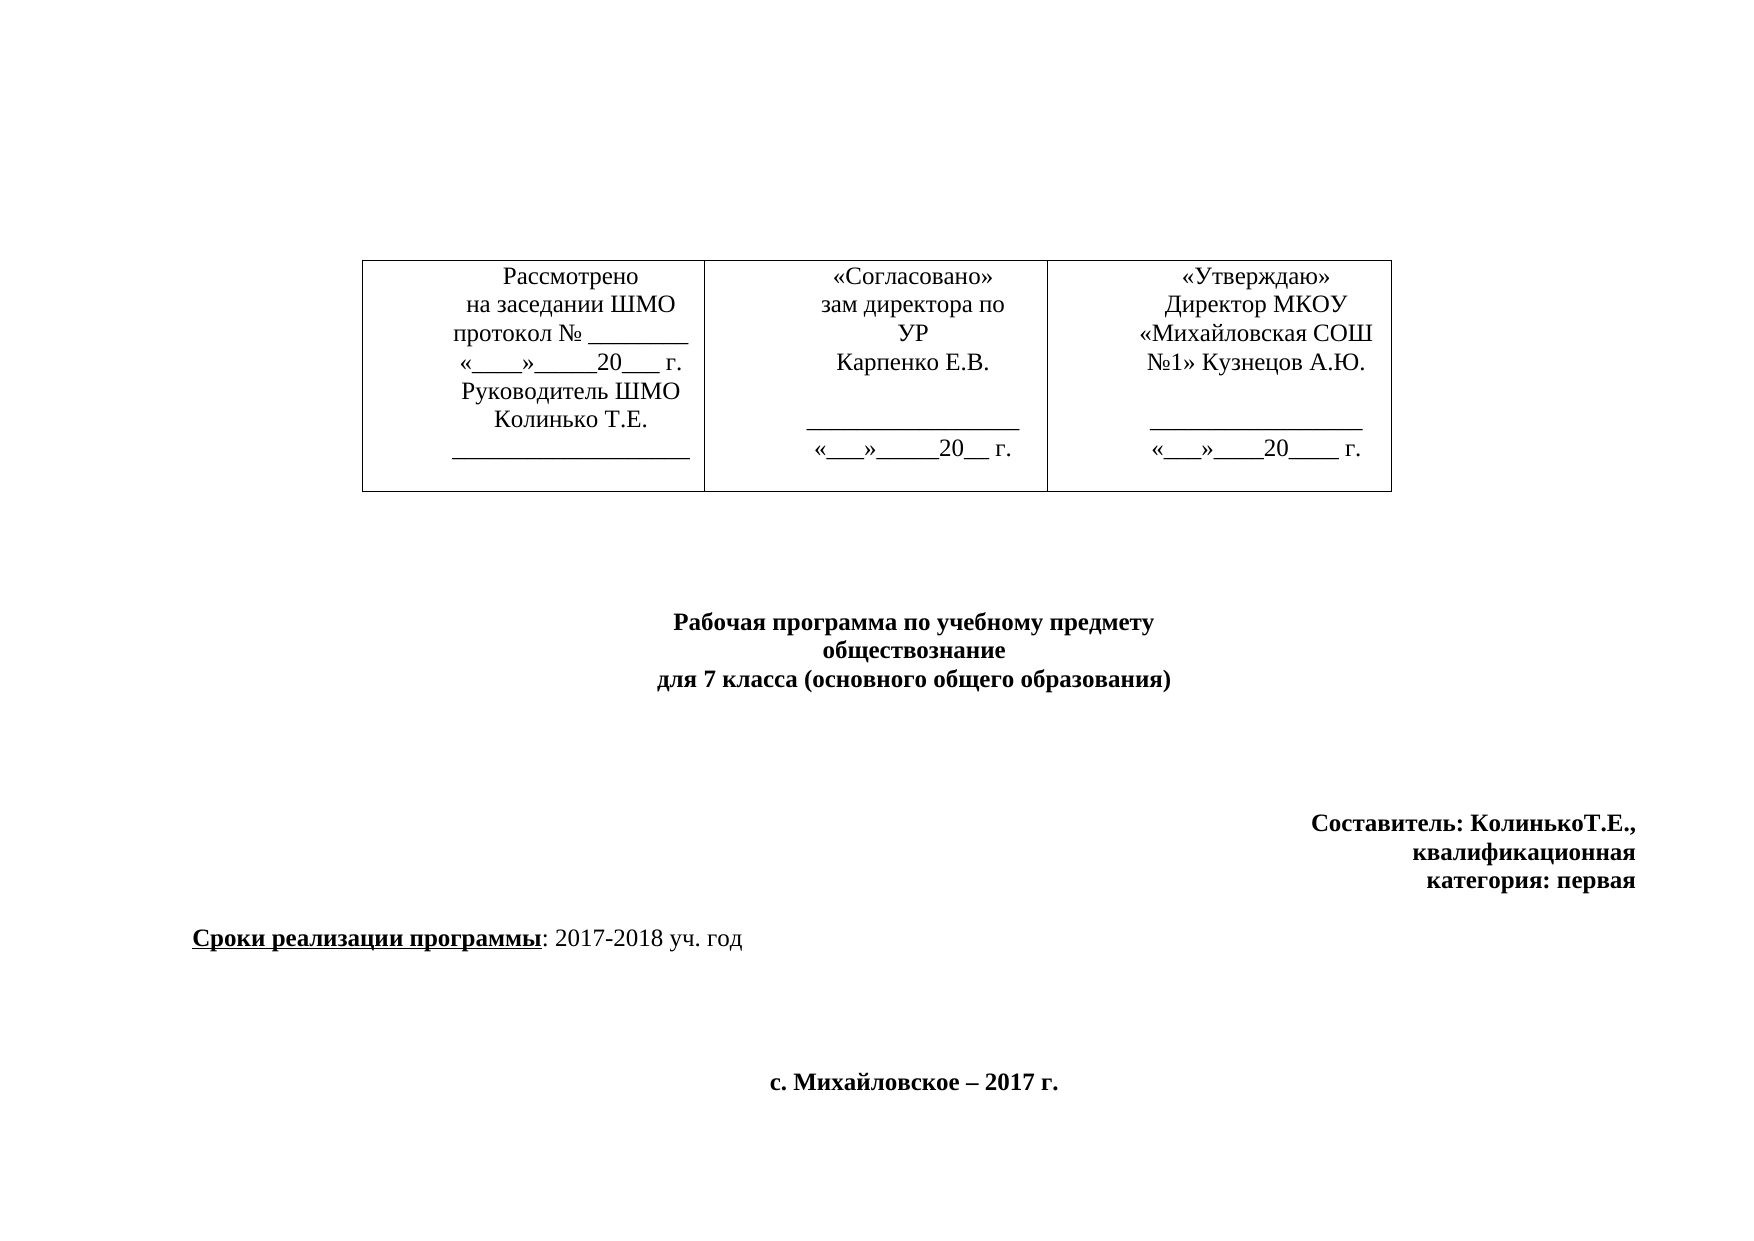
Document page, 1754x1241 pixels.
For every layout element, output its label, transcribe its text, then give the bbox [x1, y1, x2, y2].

text Рабочая программа по учебному предмету [192, 607, 1636, 636]
text с. Михайловское – 2017 г. [192, 1067, 1636, 1096]
text категория: первая [192, 866, 1636, 894]
text для 7 класса (основного общего образования) [192, 664, 1636, 693]
table_header «Утверждаю» Директор МКОУ «Михайловская СОШ №1» Кузнецов А.Ю. _________________ «___»____20____ г. [1048, 261, 1391, 491]
table_header «Согласовано» зам директора по УР Карпенко Е.В. _________________ «___»_____20__ г. [705, 261, 1047, 491]
text квалификационная [192, 837, 1636, 866]
text обществознание [192, 636, 1636, 664]
text Составитель: КолинькоТ.Е., [192, 808, 1636, 837]
table_header Рассмотрено на заседании ШМО протокол № ________ «____»_____20___ г. Руководитель ШМО Колинько Т.Е. ___________________ [363, 261, 704, 491]
text Сроки реализации программы: 2017-2018 уч. год [192, 923, 1636, 952]
